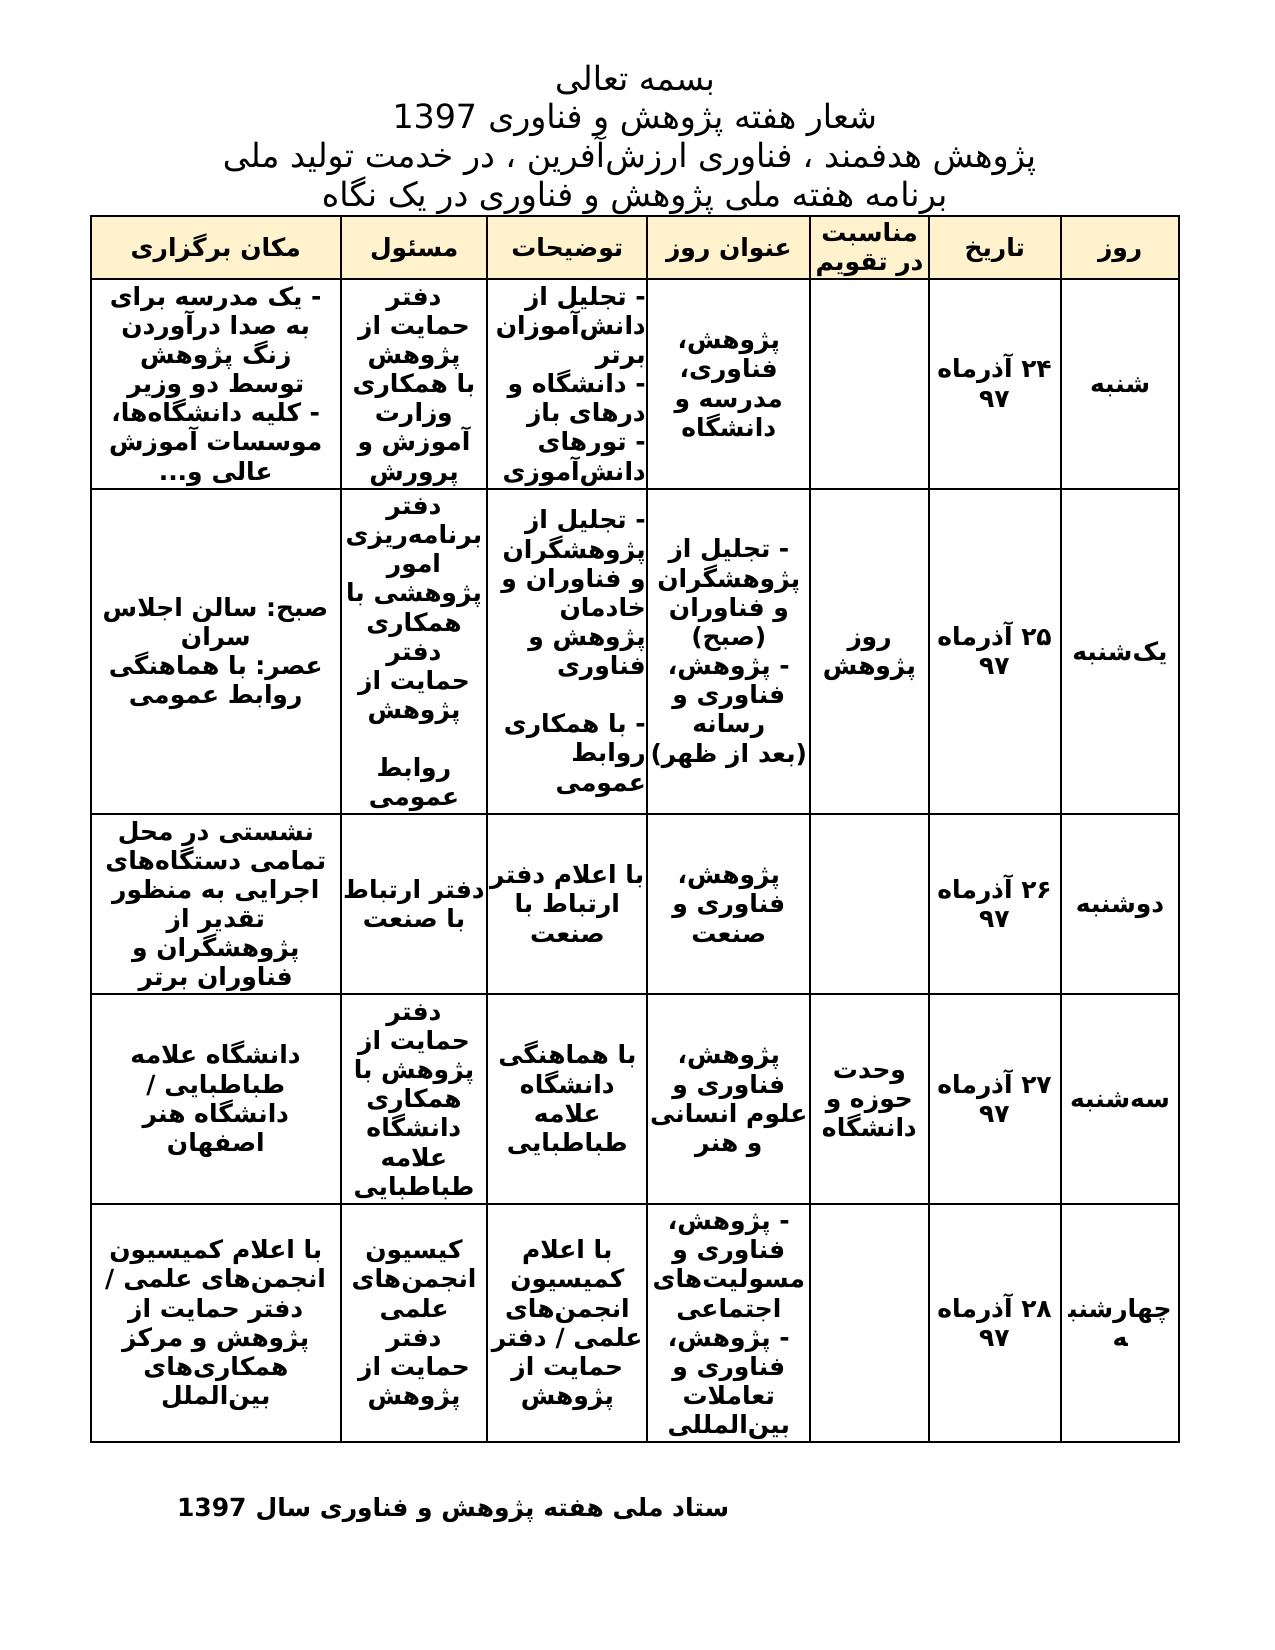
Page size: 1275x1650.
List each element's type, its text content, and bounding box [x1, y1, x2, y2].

table_cell با اعلام کمیسیون انجمن‌های علمی / دفتر حمایت از پژوهش [488, 1205, 646, 1441]
table_cell با هماهنگی دانشگاه علامه طباطبایی [488, 995, 646, 1203]
table_header مکان برگزاری [92, 217, 340, 278]
text ستاد ملی هفته پژوهش و فناوری سال 1397 [177, 1493, 1196, 1522]
table_cell ۲۴ آذرماه ۹۷ [930, 280, 1060, 487]
table_cell دفتر ارتباط با صنعت [342, 815, 486, 993]
table_cell یک‌شنبه [1062, 490, 1178, 813]
table_cell دفتر برنامه‌ریزی امور پژوهشی با همکاری دفتر حمایت از پژوهش روابط عمومی [342, 490, 486, 813]
table_cell ۲۸ آذرماه ۹۷ [930, 1205, 1060, 1441]
table_cell با اعلام دفتر ارتباط با صنعت [488, 815, 646, 993]
table_cell دفتر حمایت از پژوهش با همکاری وزارت آموزش و پرورش [342, 280, 486, 487]
table_header تاریخ [930, 217, 1060, 278]
table_cell پژوهش، فناوری، مدرسه و دانشگاه [648, 280, 809, 487]
table_header توضیحات [488, 217, 646, 278]
table_cell - تجلیل از دانش‌آموزان برتر - دانشگاه و درهای باز - تورهای دانش‌آموزی [488, 280, 646, 487]
table_cell وحدت حوزه و دانشگاه [811, 995, 928, 1203]
table_cell [811, 815, 928, 993]
text بسمه تعالی [74, 59, 1196, 98]
table_cell - یک مدرسه برای به صدا درآوردن زنگ پژوهش توسط دو وزیر - کلیه دانشگاه‌ها، موسسات آموزش عالی و... [92, 280, 340, 487]
table_cell دوشنبه [1062, 815, 1178, 993]
text شعار هفته پژوهش و فناوری 1397 [74, 98, 1196, 137]
table_header روز [1062, 217, 1178, 278]
table_cell نشستی در محل تمامی دستگاه‌های اجرایی به منظور تقدیر از پژوهشگران و فناوران برتر [92, 815, 340, 993]
table_cell شنبه [1062, 280, 1178, 487]
table_header مسئول [342, 217, 486, 278]
table_cell کیسیون انجمن‌های علمی دفتر حمایت از پژوهش [342, 1205, 486, 1441]
table_cell [811, 1205, 928, 1441]
table_header عنوان روز [648, 217, 809, 278]
table_cell ۲۶ آذرماه ۹۷ [930, 815, 1060, 993]
table_cell سه‌شنبه [1062, 995, 1178, 1203]
table_cell صبح: سالن اجلاس سران عصر: با هماهنگی روابط عمومی [92, 490, 340, 813]
text برنامه هفته ملی پژوهش و فناوری در یک نگاه [74, 176, 1196, 214]
table_cell ۲۵ آذرماه ۹۷ [930, 490, 1060, 813]
table_cell - تجلیل از پژوهشگران و فناوران (صبح) - پژوهش، فناوری و رسانه (بعد از ظهر) [648, 490, 809, 813]
table_cell ۲۷ آذرماه ۹۷ [930, 995, 1060, 1203]
table_cell [811, 280, 928, 487]
table_cell چهارشنبه [1062, 1205, 1178, 1441]
table_cell با اعلام کمیسیون انجمن‌های علمی / دفتر حمایت از پژوهش و مرکز همکاری‌های بین‌الملل [92, 1205, 340, 1441]
table_cell - تجلیل از پژوهشگران و فناوران و خادمان پژوهش و فناوری - با همکاری روابط عمومی [488, 490, 646, 813]
table_cell دانشگاه علامه طباطبایی / دانشگاه هنر اصفهان [92, 995, 340, 1203]
table_header مناسبت در تقویم [811, 217, 928, 278]
table_cell روز پژوهش [811, 490, 928, 813]
table_cell پژوهش، فناوری و علوم انسانی و هنر [648, 995, 809, 1203]
table_cell دفتر حمایت از پژوهش با همکاری دانشگاه علامه طباطبایی [342, 995, 486, 1203]
table_cell پژوهش، فناوری و صنعت [648, 815, 809, 993]
table_cell - پژوهش، فناوری و مسولیت‌های اجتماعی - پژوهش، فناوری و تعاملات بین‌المللی [648, 1205, 809, 1441]
text پژوهش هدفمند ، فناوری ارزش‌آفرین ، در خدمت تولید ملی [74, 137, 1196, 176]
